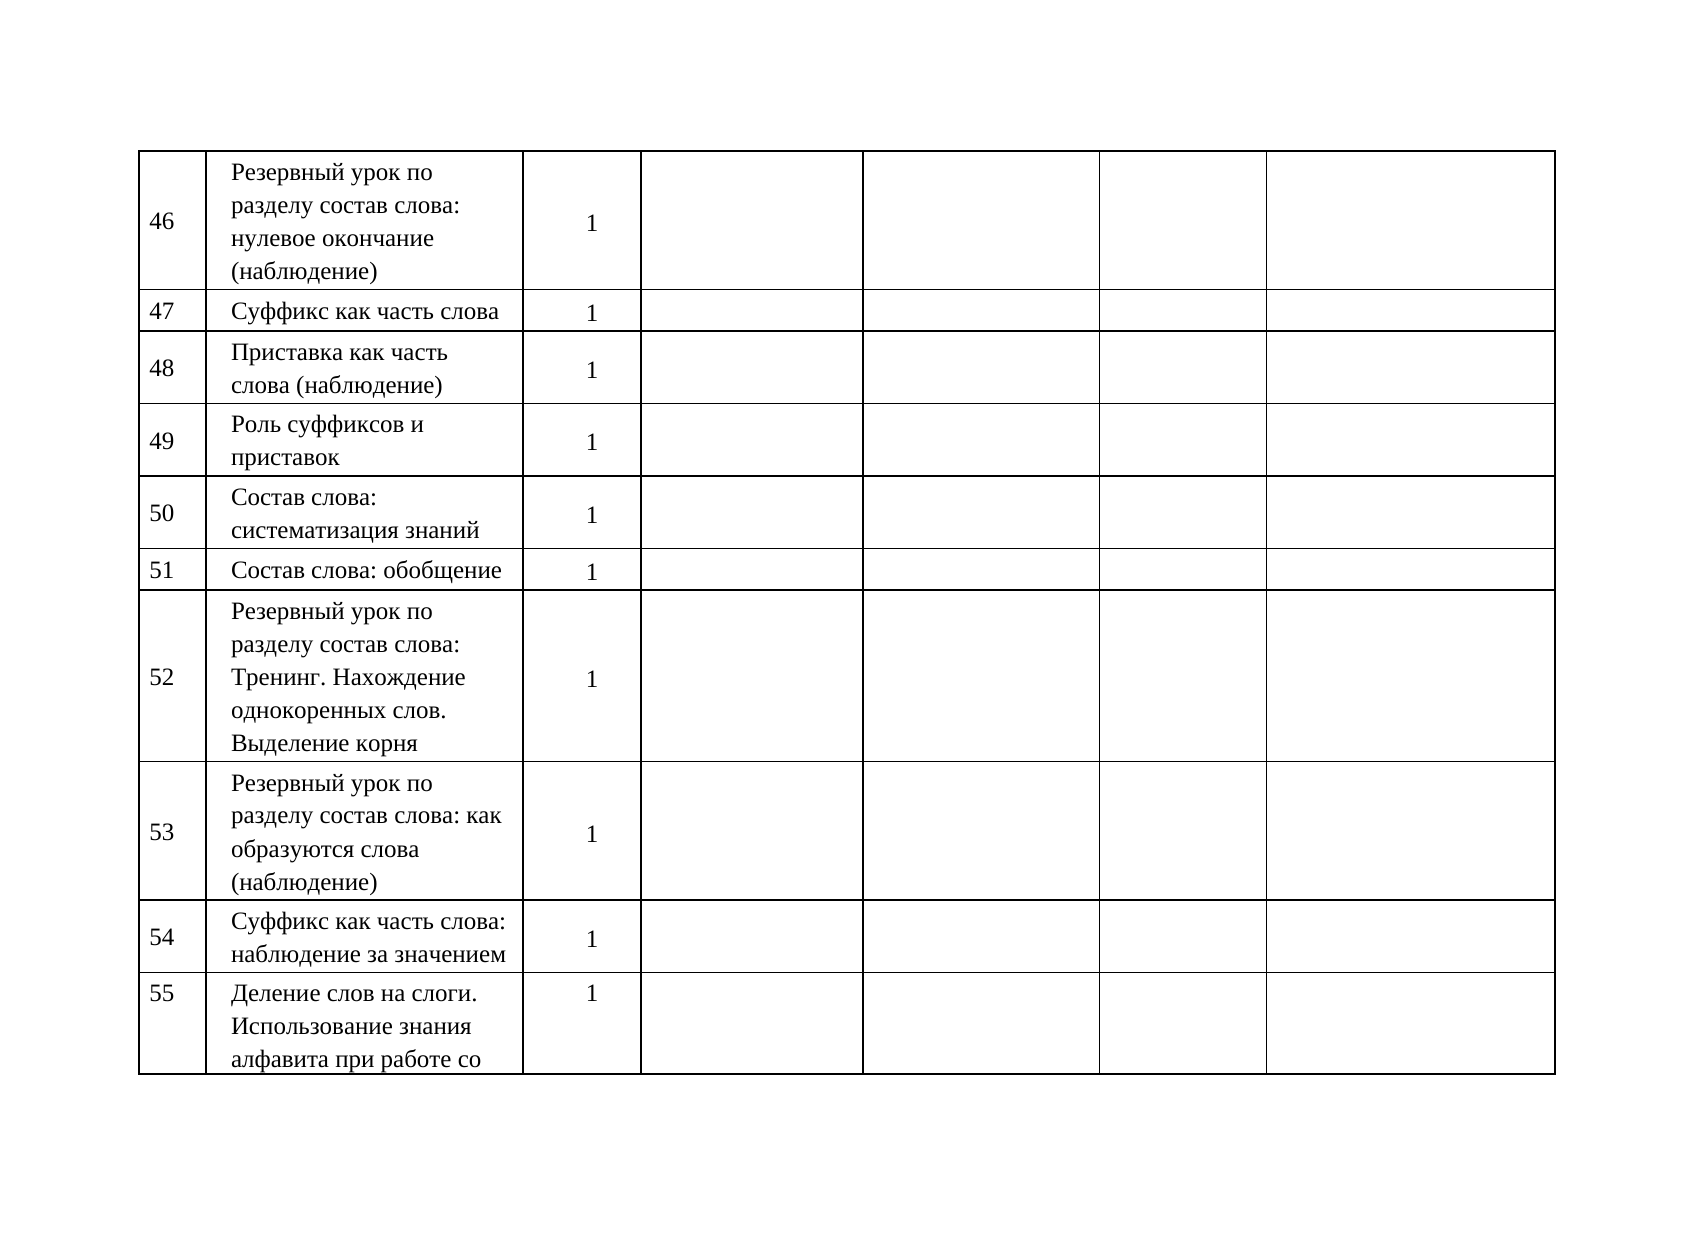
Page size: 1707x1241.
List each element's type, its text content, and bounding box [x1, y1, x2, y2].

table_cell 1 [524, 404, 640, 475]
table_cell [642, 901, 862, 972]
table_cell [1100, 973, 1266, 1073]
table_cell [1100, 290, 1266, 330]
table_cell [642, 332, 862, 403]
table_cell 1 [524, 477, 640, 547]
table_cell Приставка как часть слова (наблюдение) [207, 332, 522, 403]
table_cell [1267, 549, 1554, 589]
table_cell 1 [524, 973, 640, 1073]
table_cell [1100, 404, 1266, 475]
table_cell [864, 404, 1099, 475]
table_cell 1 [524, 549, 640, 589]
table_cell Суффикс как часть слова [207, 290, 522, 330]
table_cell [1100, 901, 1266, 972]
table_cell [642, 762, 862, 899]
table_cell 47 [140, 290, 205, 330]
table_cell [642, 477, 862, 547]
table_cell 52 [140, 591, 205, 761]
table_cell Резервный урок по разделу состав слова: Тренинг. Нахождение однокоренных слов. Выделение корня [207, 591, 522, 761]
table_cell [1100, 591, 1266, 761]
table_cell [1267, 404, 1554, 475]
table_cell [1100, 762, 1266, 899]
table_cell [864, 152, 1099, 288]
table_cell 49 [140, 404, 205, 475]
table_cell 50 [140, 477, 205, 547]
table_cell [864, 549, 1099, 589]
table_cell [1267, 973, 1554, 1073]
table_cell [1267, 762, 1554, 899]
table_cell Роль суффиксов и приставок [207, 404, 522, 475]
table_cell 48 [140, 332, 205, 403]
table_cell 1 [524, 290, 640, 330]
table_cell [642, 290, 862, 330]
table_cell Состав слова: обобщение [207, 549, 522, 589]
table_cell 1 [524, 152, 640, 288]
table_cell [864, 973, 1099, 1073]
table_cell [642, 549, 862, 589]
table_cell [864, 762, 1099, 899]
table_cell [1100, 477, 1266, 547]
table_cell 1 [524, 901, 640, 972]
table_cell 54 [140, 901, 205, 972]
table_cell [864, 591, 1099, 761]
table_cell 46 [140, 152, 205, 288]
table_cell [1100, 549, 1266, 589]
table_cell [642, 973, 862, 1073]
table_cell [642, 591, 862, 761]
table_cell [642, 152, 862, 288]
table_cell 1 [524, 591, 640, 761]
table_cell [1267, 152, 1554, 288]
table_cell [1267, 332, 1554, 403]
table_cell Суффикс как часть слова: наблюдение за значением [207, 901, 522, 972]
table_cell [1267, 901, 1554, 972]
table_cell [207, 973, 522, 1073]
table_cell [1267, 591, 1554, 761]
table_cell [864, 477, 1099, 547]
table_cell 1 [524, 762, 640, 899]
table_cell Состав слова: систематизация знаний [207, 477, 522, 547]
table_cell [864, 290, 1099, 330]
table_cell [1100, 332, 1266, 403]
table_cell [1267, 477, 1554, 547]
table_cell 53 [140, 762, 205, 899]
table_cell 1 [524, 332, 640, 403]
table_cell [642, 404, 862, 475]
table_cell [1100, 152, 1266, 288]
table_cell [1267, 290, 1554, 330]
table_cell 51 [140, 549, 205, 589]
table_cell 55 [140, 973, 205, 1073]
table_cell [864, 332, 1099, 403]
table_cell Резервный урок по разделу состав слова: как образуются слова (наблюдение) [207, 762, 522, 899]
table_cell [864, 901, 1099, 972]
table_cell Резервный урок по разделу состав слова: нулевое окончание (наблюдение) [207, 152, 522, 288]
